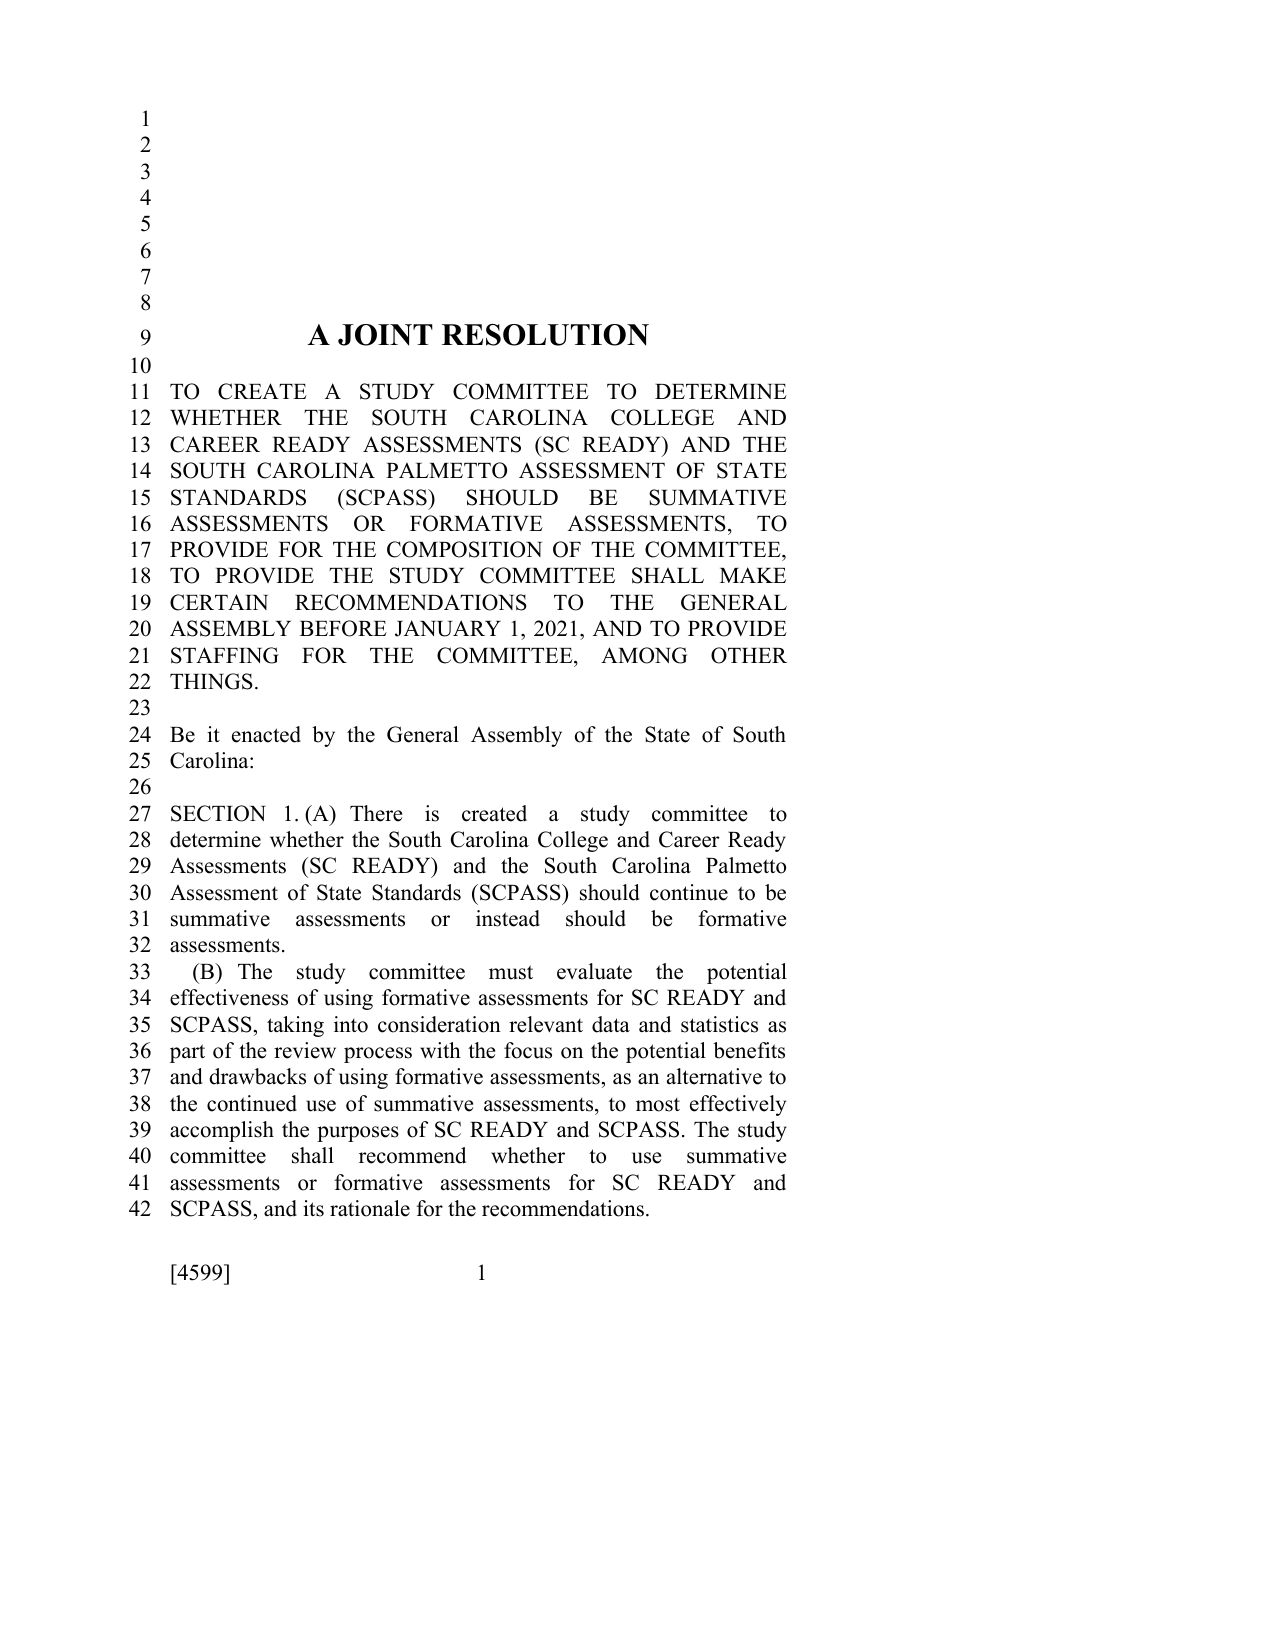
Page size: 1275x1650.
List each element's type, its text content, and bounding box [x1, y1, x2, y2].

text (B) The study committee must evaluate the potential effectiveness of using formative assessments for SC READY and SCPASS, taking into consideration relevant data and statistics as part of the review process with the focus on the potential benefits and drawbacks of using formative assessments, as an alternative to the continued use of summative assessments, to most effectively accomplish the purposes of SC READY and SCPASS. The study committee shall recommend whether to use summative assessments or formative assessments for SC READY and SCPASS, and its rationale for the recommendations. [169, 958, 787, 1221]
text TO CREATE A STUDY COMMITTEE TO DETERMINE WHETHER THE SOUTH CAROLINA COLLEGE AND CAREER READY ASSESSMENTS (SC READY) AND THE SOUTH CAROLINA PALMETTO ASSESSMENT OF STATE STANDARDS (SCPASS) SHOULD BE SUMMATIVE ASSESSMENTS OR FORMATIVE ASSESSMENTS, TO PROVIDE FOR THE COMPOSITION OF THE COMMITTEE, TO PROVIDE THE STUDY COMMITTEE SHALL MAKE CERTAIN RECOMMENDATIONS TO THE GENERAL ASSEMBLY BEFORE JANUARY 1, 2021, AND TO PROVIDE STAFFING FOR THE COMMITTEE, AMONG OTHER THINGS. [169, 378, 787, 694]
text A JOINT RESOLUTION [169, 316, 787, 352]
text Be it enacted by the General Assembly of the State of South Carolina: [169, 721, 787, 773]
text SECTION 1. (A) There is created a study committee to determine whether the South Carolina College and Career Ready Assessments (SC READY) and the South Carolina Palmetto Assessment of State Standards (SCPASS) should continue to be summative assessments or instead should be formative assessments. [169, 800, 787, 958]
